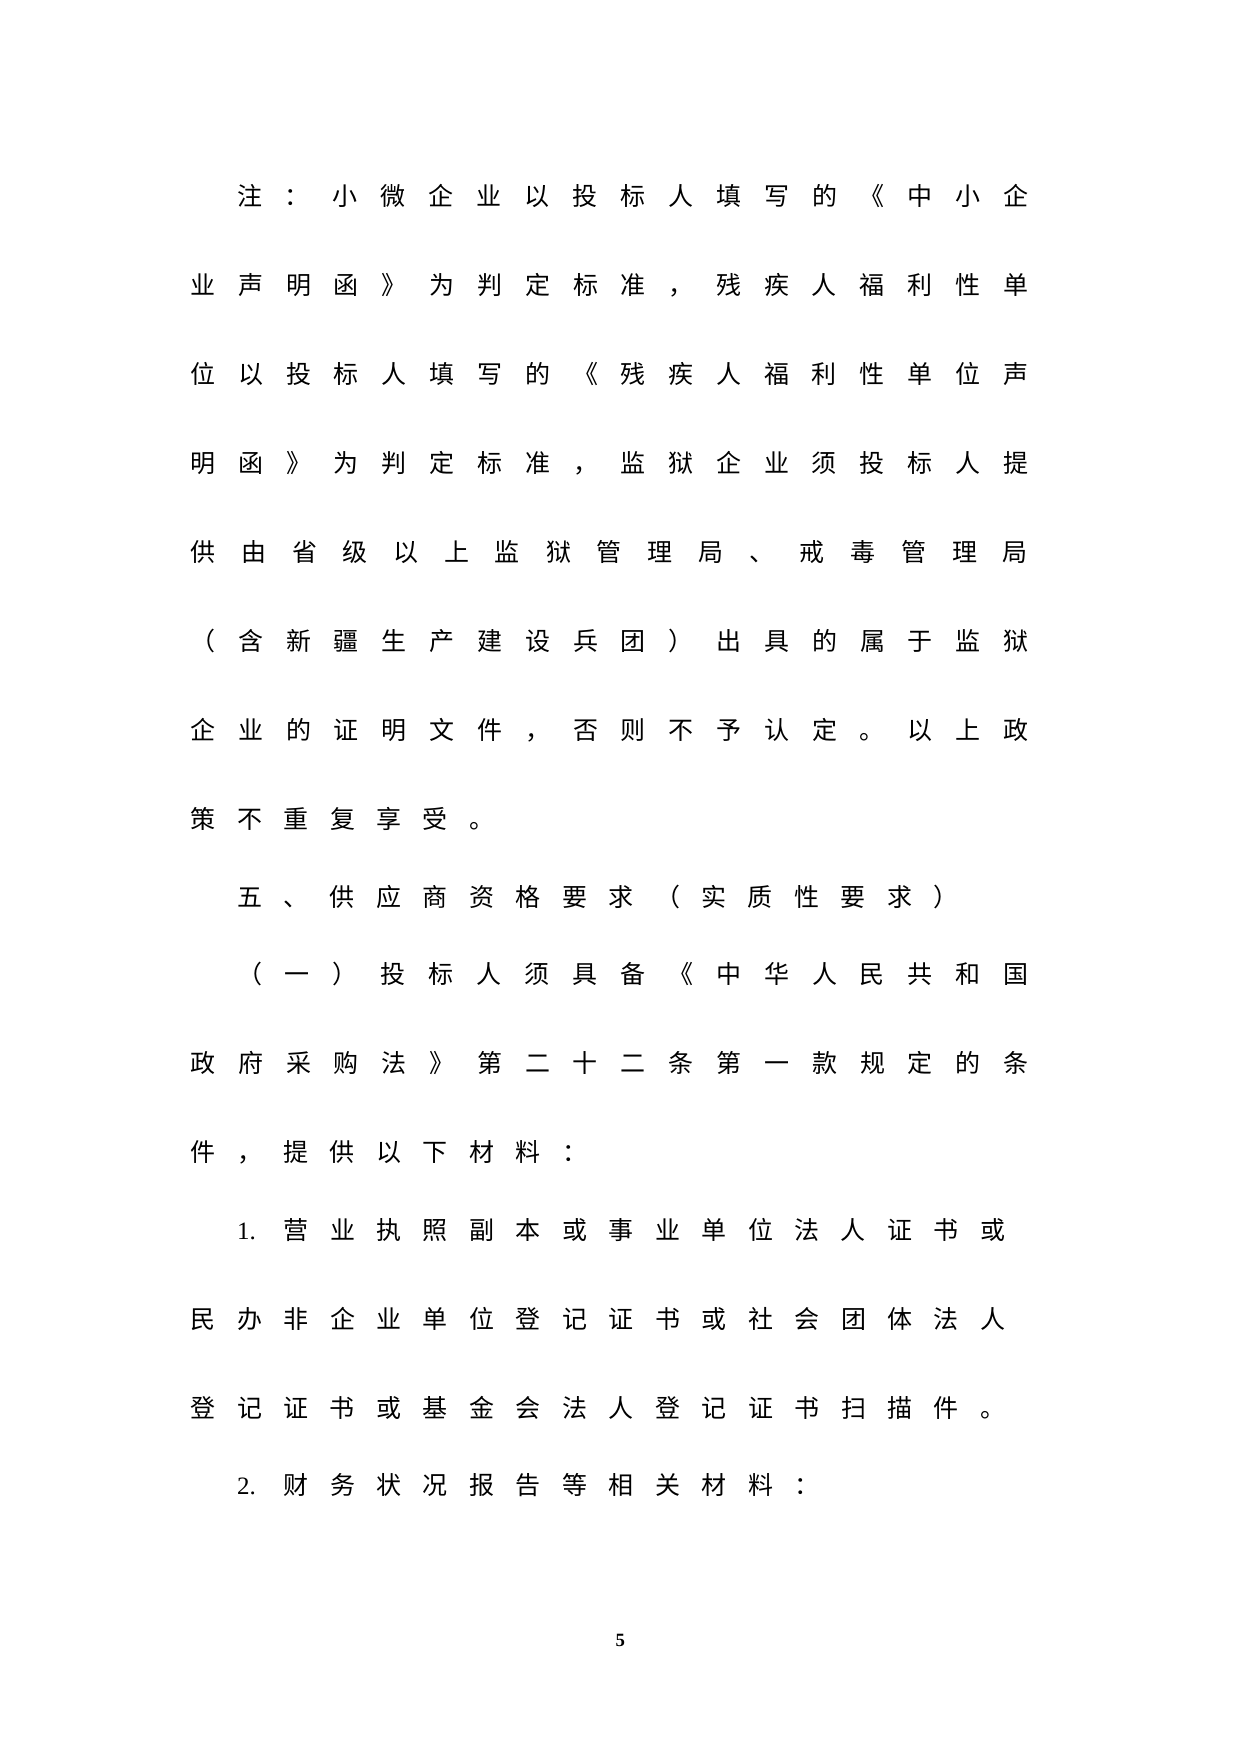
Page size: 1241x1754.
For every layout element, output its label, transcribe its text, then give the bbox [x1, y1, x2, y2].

text （一）投标人须具备《中华人民共和国政府采购法》第二十二条第一款规定的条件，提供以下材料： [190, 943, 1050, 1180]
text 注：小微企业以投标人填写的《中小企业声明函》为判定标准，残疾人福利性单位以投标人填写的《残疾人福利性单位声明函》为判定标准，监狱企业须投标人提供由省级以上监狱管理局、戒毒管理局（含新疆生产建设兵团）出具的属于监狱企业的证明文件，否则不予认定。以上政策不重复享受。 [190, 164, 1050, 847]
text 1. 营业执照副本或事业单位法人证书或民办非企业单位登记证书或社会团体法人登记证书或基金会法人登记证书扫描件。 [190, 1198, 1050, 1436]
text 2. 财务状况报告等相关材料： [190, 1454, 1050, 1513]
text 五、供应商资格要求（实质性要求） [190, 865, 1050, 925]
